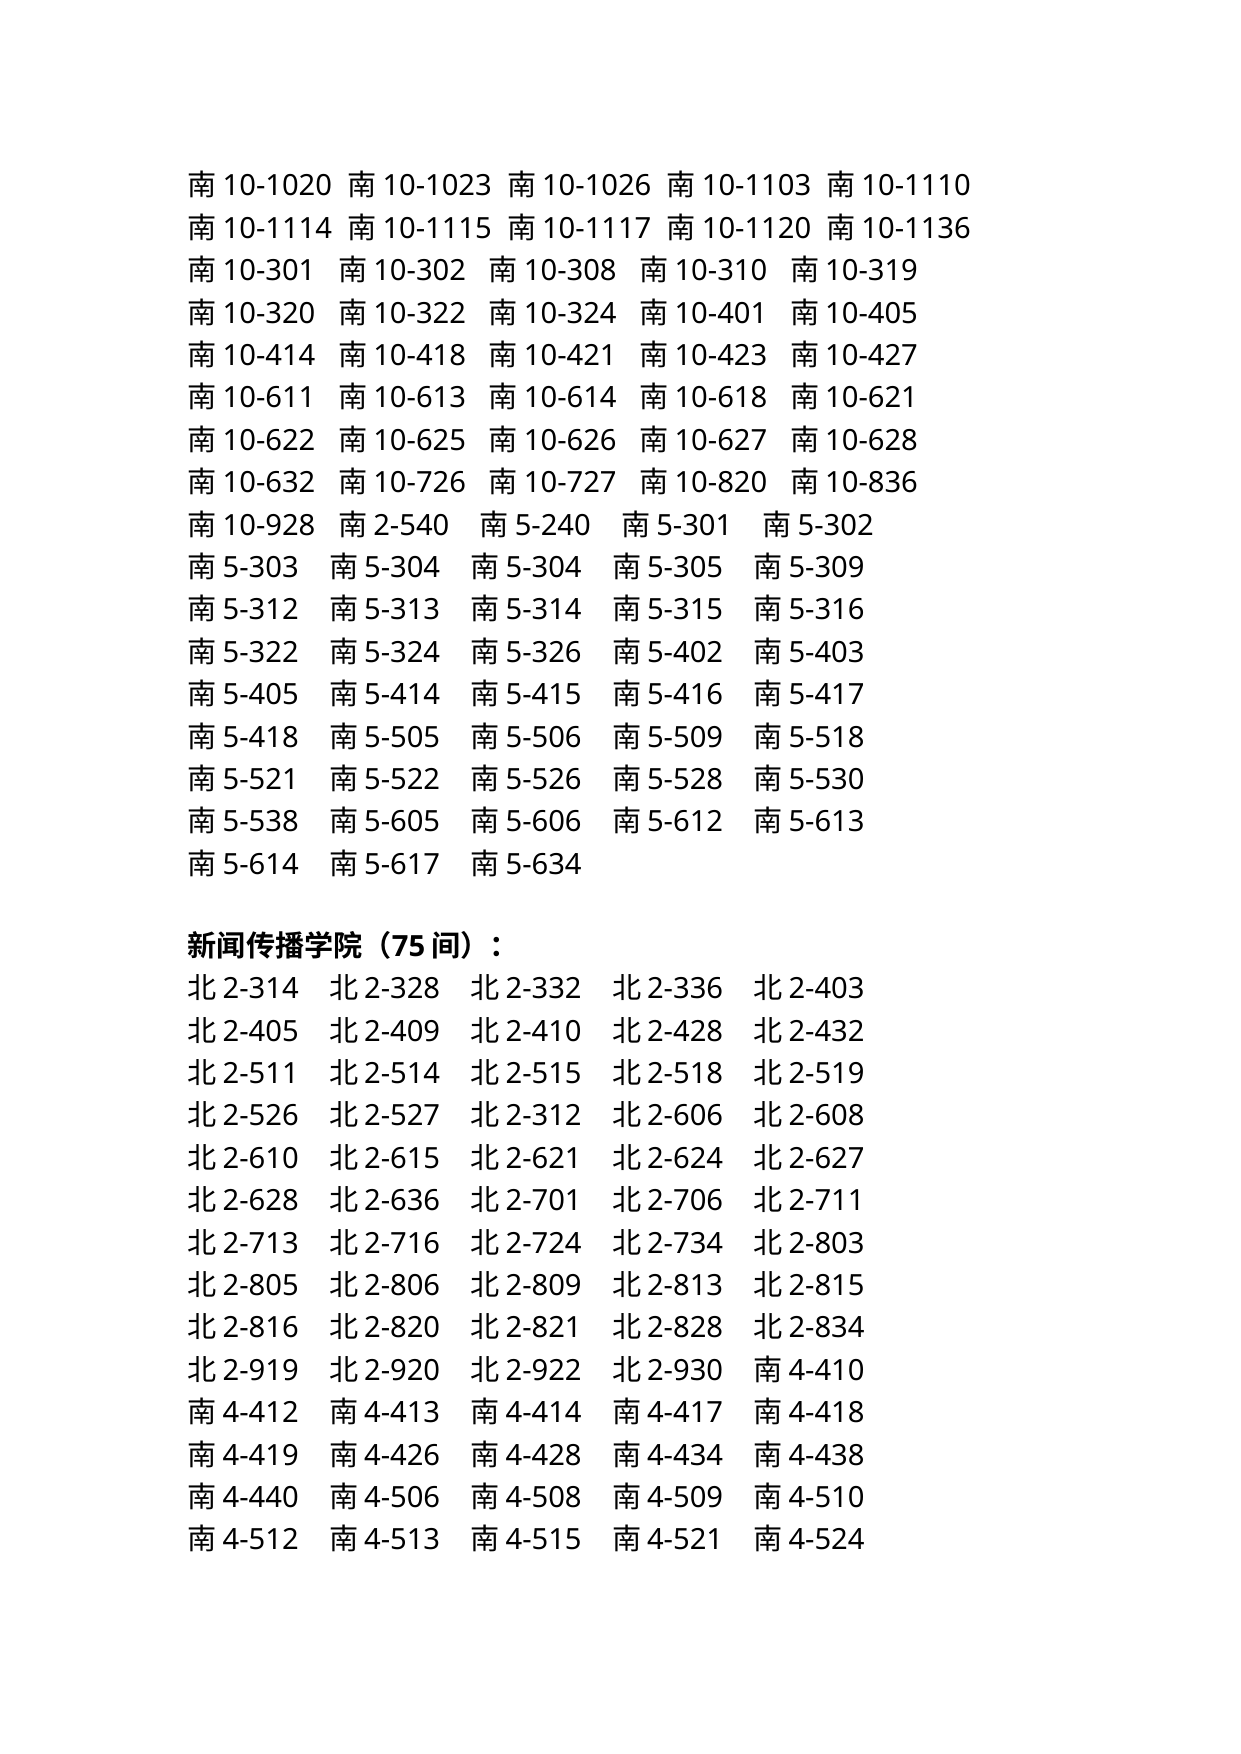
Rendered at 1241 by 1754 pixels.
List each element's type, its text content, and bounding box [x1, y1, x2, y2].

text 北2-919 北2-920 北2-922 北2-930 南4-410 [187, 1346, 1053, 1389]
text 北2-314 北2-328 北2-332 北2-336 北2-403 [187, 965, 1053, 1007]
text 北2-610 北2-615 北2-621 北2-624 北2-627 [187, 1134, 1053, 1177]
text 南4-440 南4-506 南4-508 南4-509 南4-510 [187, 1473, 1053, 1516]
text 南10-301 南10-302 南10-308 南10-310 南10-319 [187, 247, 1053, 289]
text 南5-614 南5-617 南5-634 [187, 840, 1053, 883]
text 北2-816 北2-820 北2-821 北2-828 北2-834 [187, 1304, 1053, 1346]
text 南5-405 南5-414 南5-415 南5-416 南5-417 [187, 671, 1053, 713]
text 南4-412 南4-413 南4-414 南4-417 南4-418 [187, 1389, 1053, 1431]
text 南5-418 南5-505 南5-506 南5-509 南5-518 [187, 713, 1053, 756]
text 南10-928 南2-540 南5-240 南5-301 南5-302 [187, 501, 1053, 543]
text 北2-526 北2-527 北2-312 北2-606 北2-608 [187, 1092, 1053, 1134]
text 北2-628 北2-636 北2-701 北2-706 北2-711 [187, 1177, 1053, 1219]
text 南4-512 南4-513 南4-515 南4-521 南4-524 [187, 1516, 1053, 1558]
text 南5-322 南5-324 南5-326 南5-402 南5-403 [187, 628, 1053, 671]
text 南5-303 南5-304 南5-304 南5-305 南5-309 [187, 543, 1053, 586]
text 南10-320 南10-322 南10-324 南10-401 南10-405 [187, 289, 1053, 332]
text 南10-1020 南10-1023 南10-1026 南10-1103 南10-1110 [187, 162, 1053, 204]
text 北2-713 北2-716 北2-724 北2-734 北2-803 [187, 1219, 1053, 1262]
text 南10-414 南10-418 南10-421 南10-423 南10-427 [187, 332, 1053, 374]
text 新闻传播学院（75间）： [187, 922, 1053, 965]
text 南10-611 南10-613 南10-614 南10-618 南10-621 [187, 374, 1053, 416]
text 北2-405 北2-409 北2-410 北2-428 北2-432 [187, 1007, 1053, 1049]
text 北2-511 北2-514 北2-515 北2-518 北2-519 [187, 1049, 1053, 1092]
text 南5-312 南5-313 南5-314 南5-315 南5-316 [187, 586, 1053, 628]
text 南10-632 南10-726 南10-727 南10-820 南10-836 [187, 459, 1053, 501]
text 南10-622 南10-625 南10-626 南10-627 南10-628 [187, 416, 1053, 459]
text 南5-521 南5-522 南5-526 南5-528 南5-530 [187, 756, 1053, 798]
text 南5-538 南5-605 南5-606 南5-612 南5-613 [187, 798, 1053, 840]
text 南4-419 南4-426 南4-428 南4-434 南4-438 [187, 1431, 1053, 1473]
text 北2-805 北2-806 北2-809 北2-813 北2-815 [187, 1262, 1053, 1304]
text 南10-1114 南10-1115 南10-1117 南10-1120 南10-1136 [187, 204, 1053, 247]
